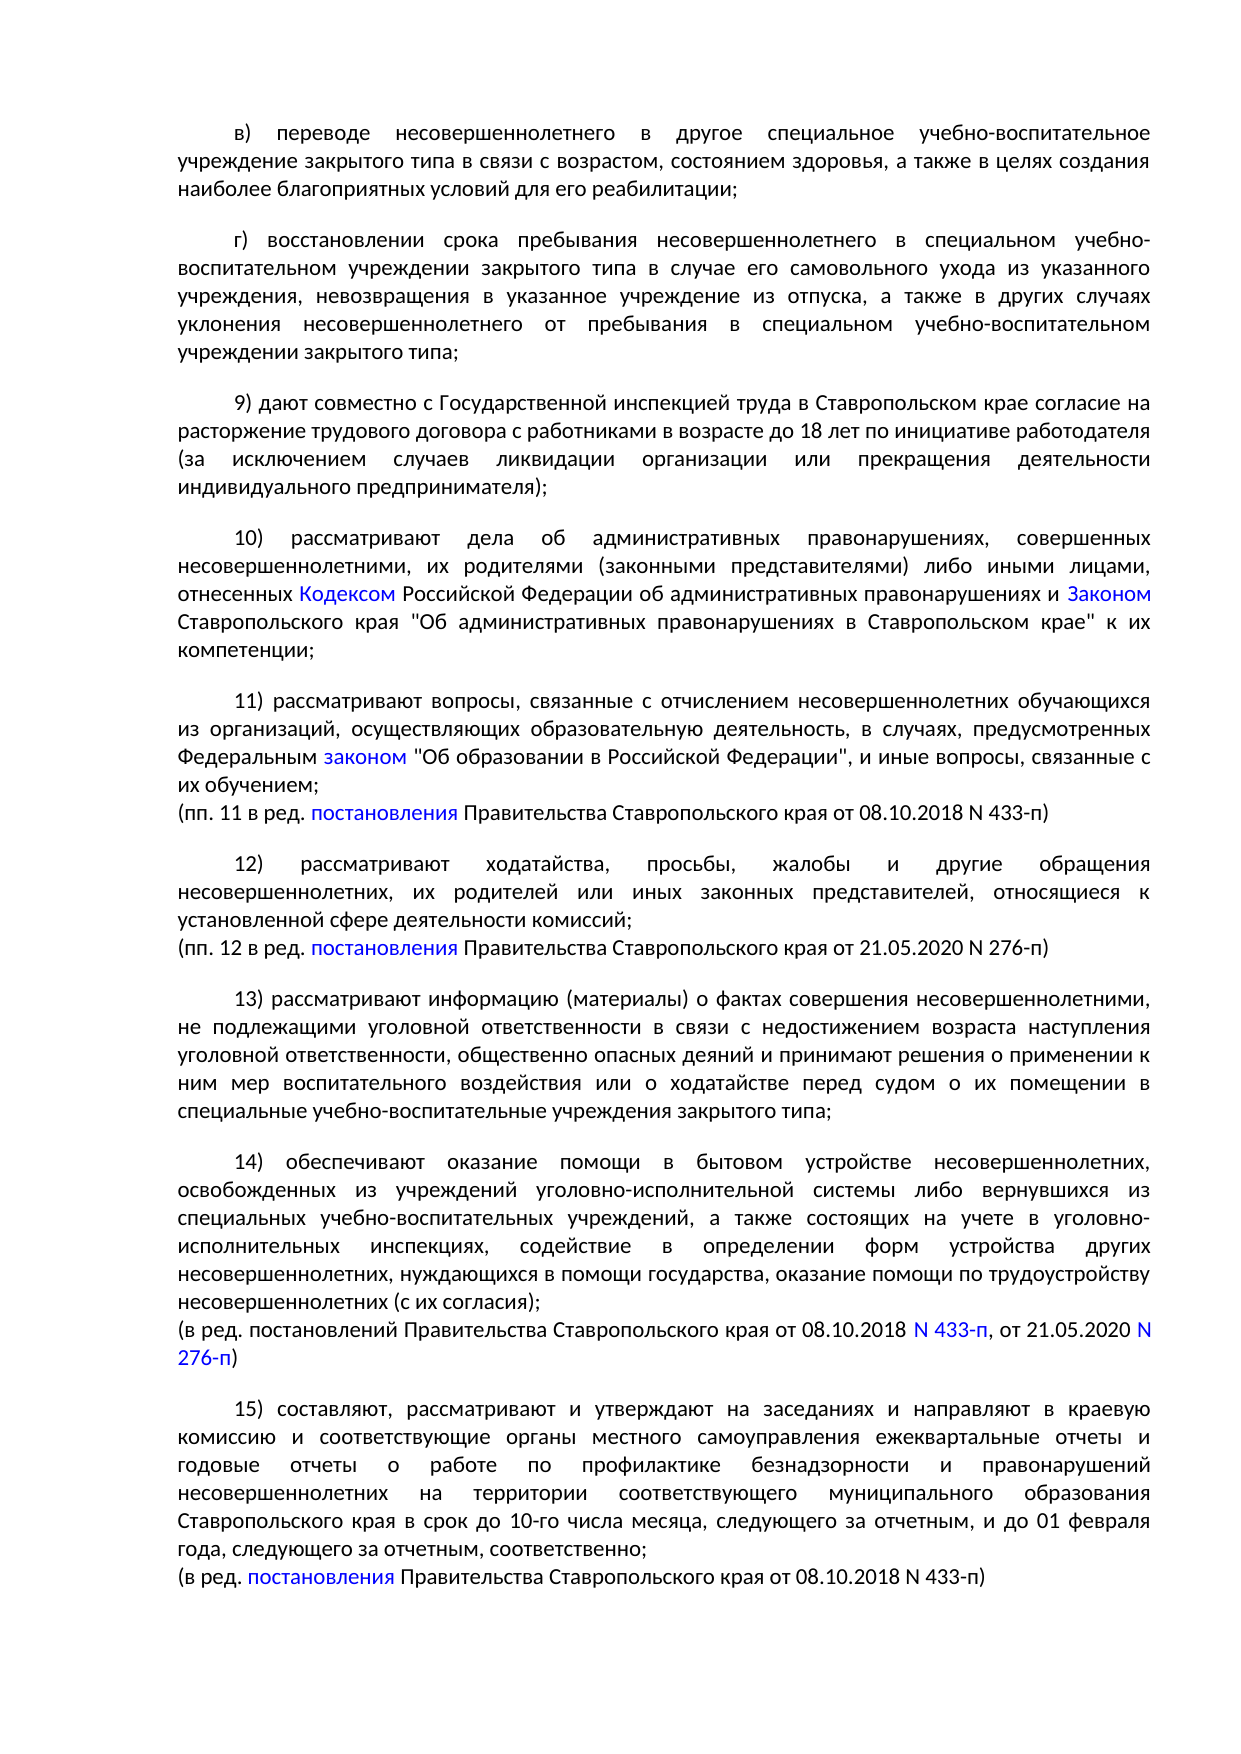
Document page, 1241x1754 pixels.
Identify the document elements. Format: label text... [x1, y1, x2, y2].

text 10) рассматривают дела об административных правонарушениях, совершенных несовершеннолетними, их родителями (законными представителями) либо иными лицами, отнесенных Кодексом Российской Федерации об административных правонарушениях и Законом Ставропольского края "Об административных правонарушениях в Ставропольском крае" к их компетенции; [177, 523, 1152, 663]
text 11) рассматривают вопросы, связанные с отчислением несовершеннолетних обучающихся из организаций, осуществляющих образовательную деятельность, в случаях, предусмотренных Федеральным законом "Об образовании в Российской Федерации", и иные вопросы, связанные с их обучением; [177, 686, 1152, 798]
text 15) составляют, рассматривают и утверждают на заседаниях и направляют в краевую комиссию и соответствующие органы местного самоуправления ежеквартальные отчеты и годовые отчеты о работе по профилактике безнадзорности и правонарушений несовершеннолетних на территории соответствующего муниципального образования Ставропольского края в срок до 10-го числа месяца, следующего за отчетным, и до 01 февраля года, следующего за отчетным, соответственно; [177, 1394, 1152, 1562]
text 9) дают совместно с Государственной инспекцией труда в Ставропольском крае согласие на расторжение трудового договора с работниками в возрасте до 18 лет по инициативе работодателя (за исключением случаев ликвидации организации или прекращения деятельности индивидуального предпринимателя); [177, 388, 1152, 500]
text (в ред. постановлений Правительства Ставропольского края от 08.10.2018 N 433-п, от 21.05.2020 N 276-п) [177, 1315, 1152, 1371]
text 13) рассматривают информацию (материалы) о фактах совершения несовершеннолетними, не подлежащими уголовной ответственности в связи с недостижением возраста наступления уголовной ответственности, общественно опасных деяний и принимают решения о применении к ним мер воспитательного воздействия или о ходатайстве перед судом о их помещении в специальные учебно-воспитательные учреждения закрытого типа; [177, 984, 1152, 1124]
text в) переводе несовершеннолетнего в другое специальное учебно-воспитательное учреждение закрытого типа в связи с возрастом, состоянием здоровья, а также в целях создания наиболее благоприятных условий для его реабилитации; [177, 118, 1152, 202]
text (пп. 12 в ред. постановления Правительства Ставропольского края от 21.05.2020 N 276-п) [177, 933, 1152, 961]
text 12) рассматривают ходатайства, просьбы, жалобы и другие обращения несовершеннолетних, их родителей или иных законных представителей, относящиеся к установленной сфере деятельности комиссий; [177, 849, 1152, 933]
text (пп. 11 в ред. постановления Правительства Ставропольского края от 08.10.2018 N 433-п) [177, 798, 1152, 826]
text 14) обеспечивают оказание помощи в бытовом устройстве несовершеннолетних, освобожденных из учреждений уголовно-исполнительной системы либо вернувшихся из специальных учебно-воспитательных учреждений, а также состоящих на учете в уголовно-исполнительных инспекциях, содействие в определении форм устройства других несовершеннолетних, нуждающихся в помощи государства, оказание помощи по трудоустройству несовершеннолетних (с их согласия); [177, 1147, 1152, 1315]
text г) восстановлении срока пребывания несовершеннолетнего в специальном учебно-воспитательном учреждении закрытого типа в случае его самовольного ухода из указанного учреждения, невозвращения в указанное учреждение из отпуска, а также в других случаях уклонения несовершеннолетнего от пребывания в специальном учебно-воспитательном учреждении закрытого типа; [177, 225, 1152, 365]
text (в ред. постановления Правительства Ставропольского края от 08.10.2018 N 433-п) [177, 1562, 1152, 1590]
